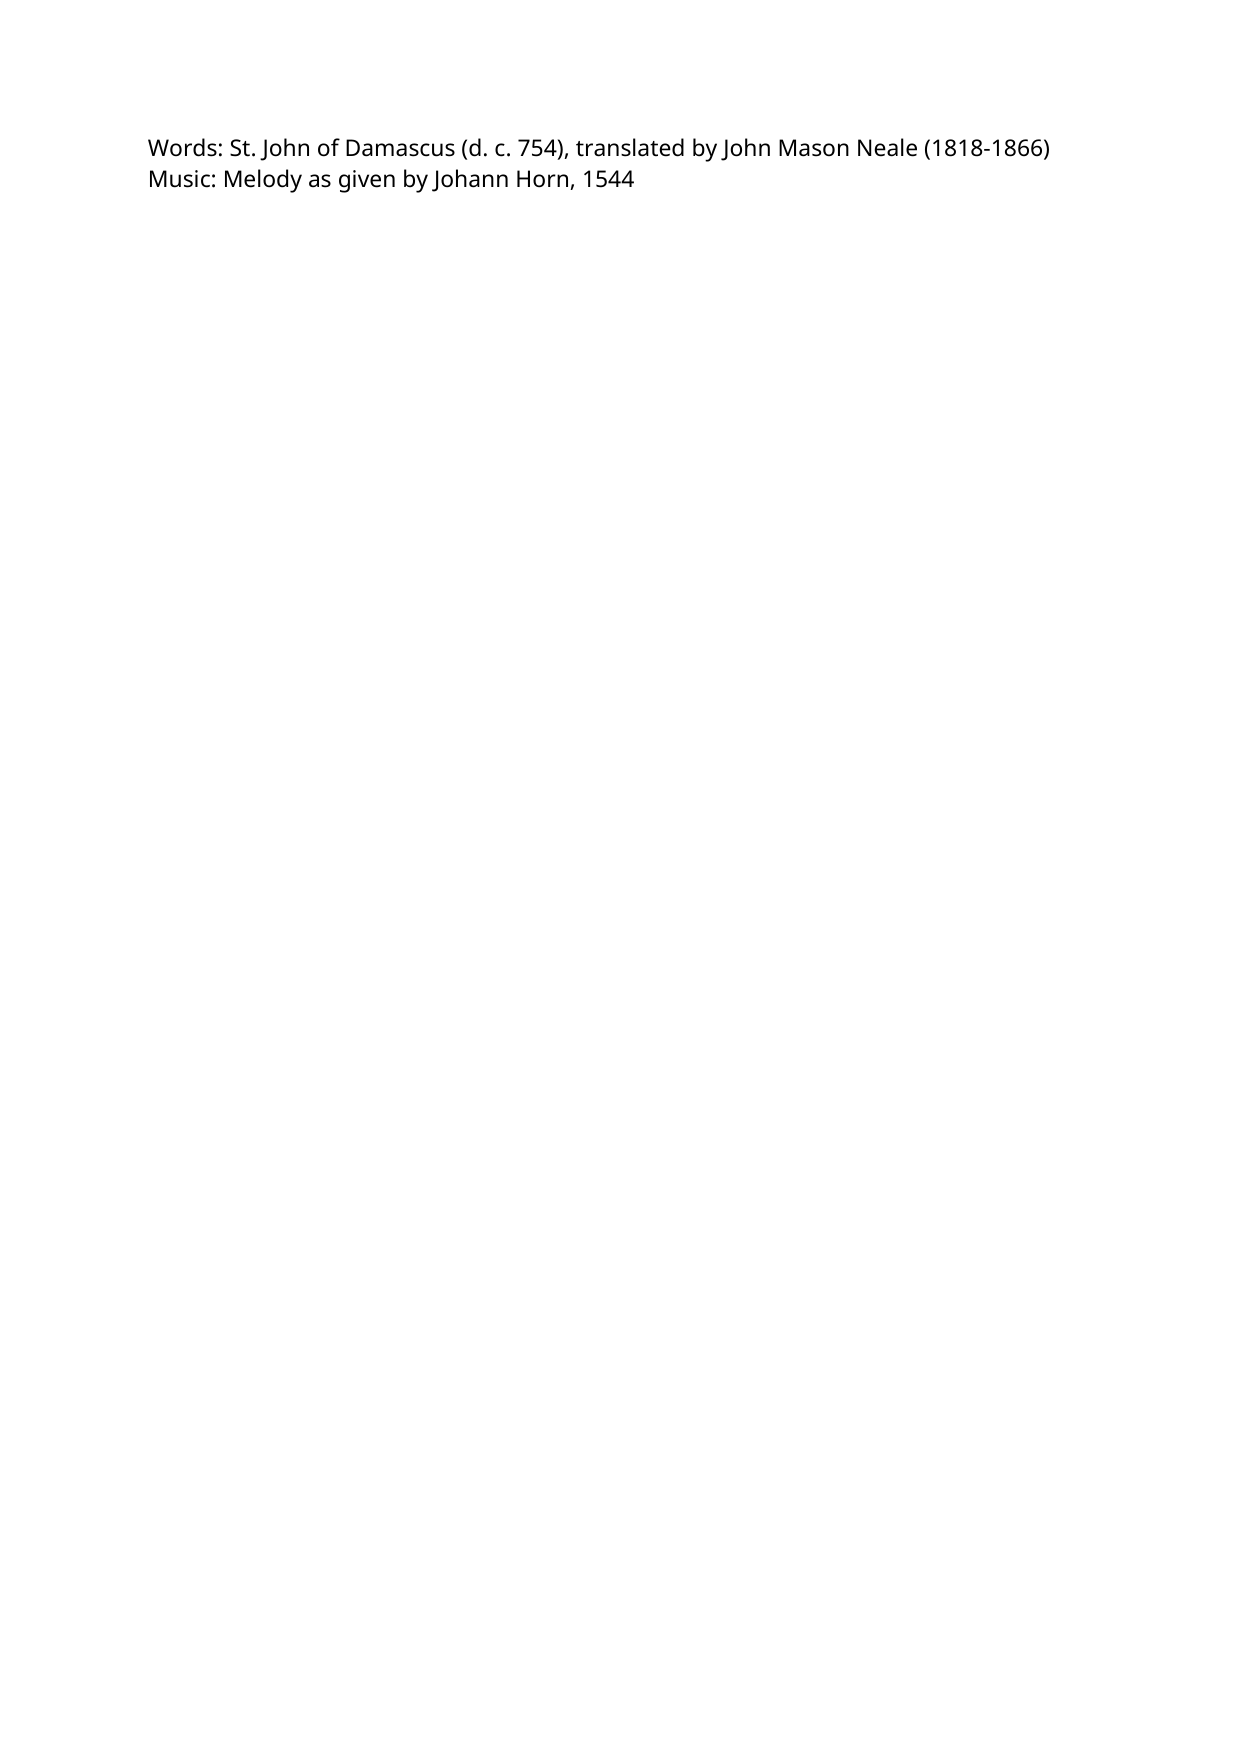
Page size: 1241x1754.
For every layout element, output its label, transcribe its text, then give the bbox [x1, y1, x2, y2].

text Music: Melody as given by Johann Horn, 1544 [148, 163, 1092, 194]
text Words: St. John of Damascus (d. c. 754), translated by John Mason Neale (1818-1866) [148, 132, 1092, 163]
